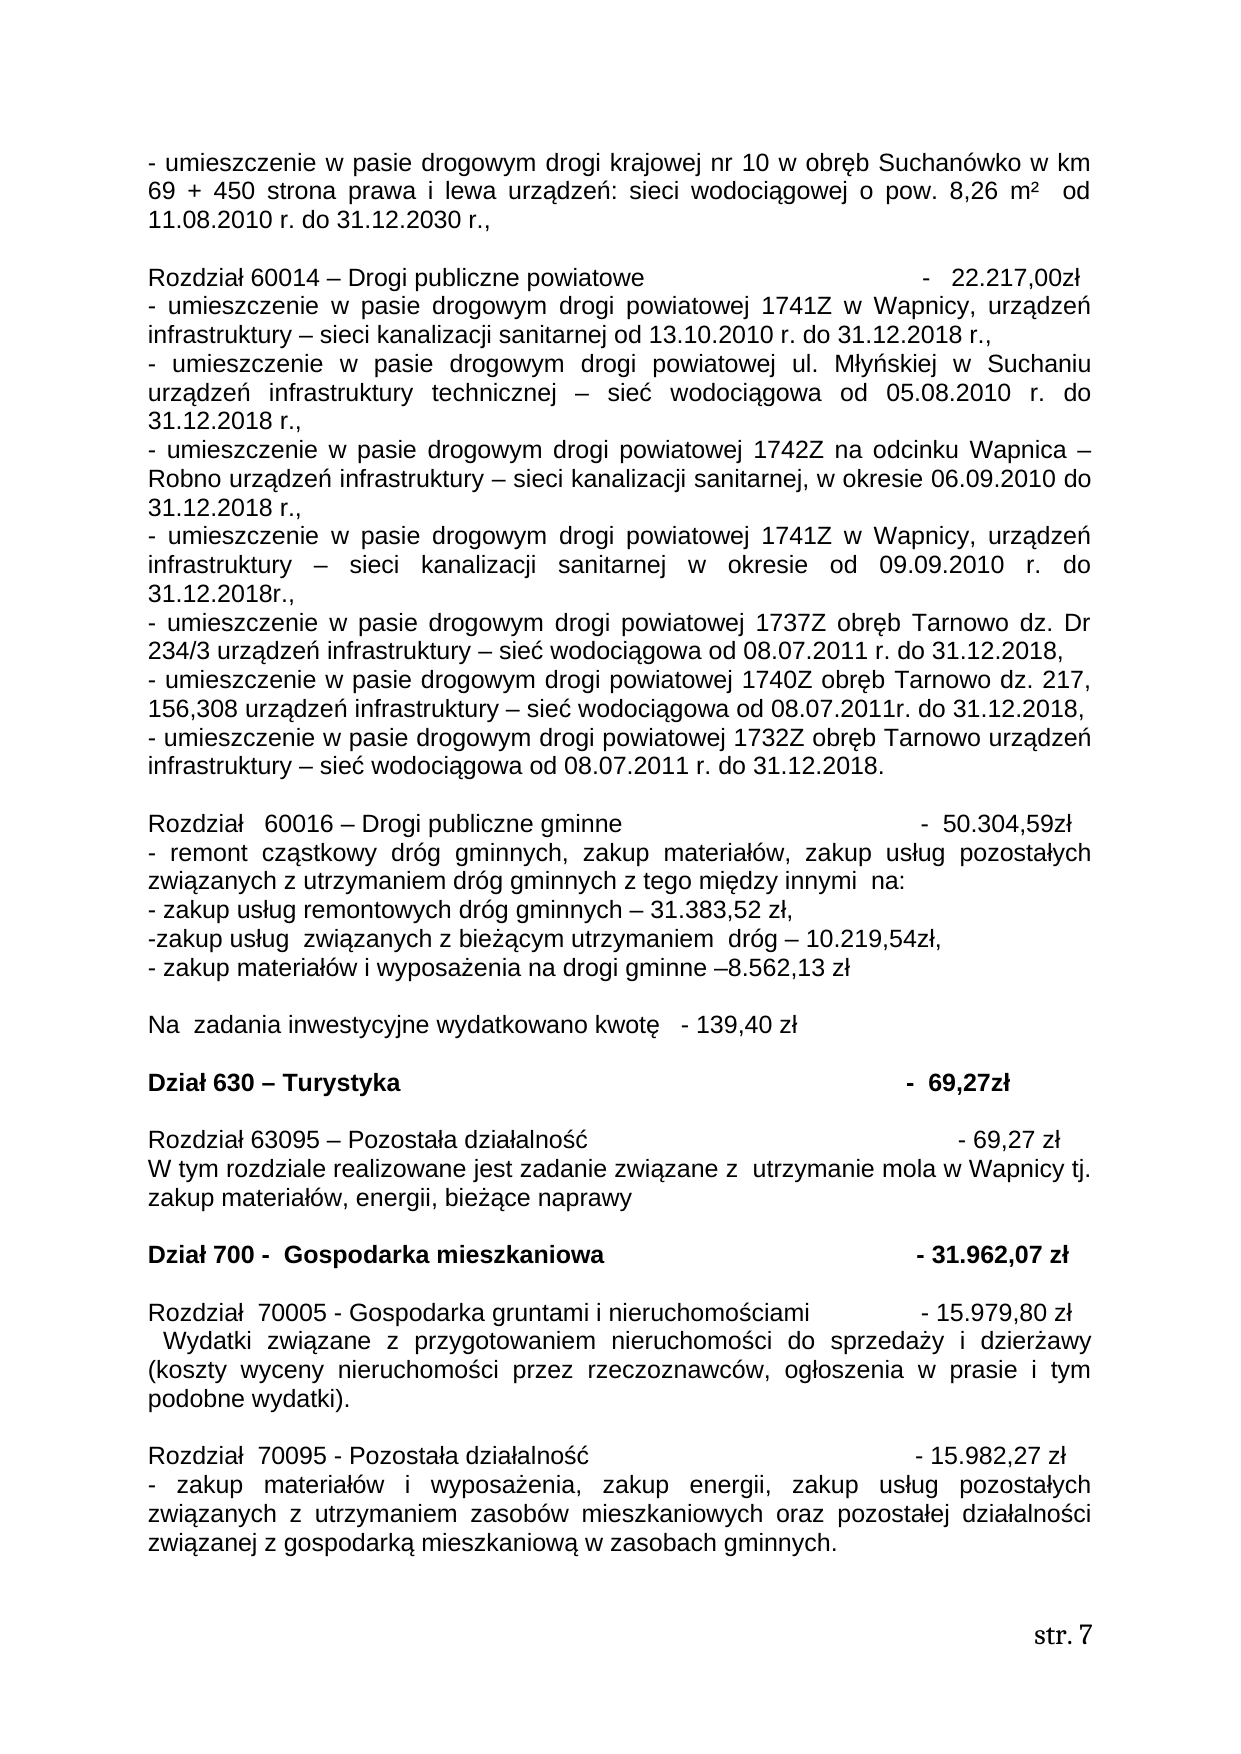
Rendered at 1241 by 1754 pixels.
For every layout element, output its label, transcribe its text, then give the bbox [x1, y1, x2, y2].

text - umieszczenie w pasie drogowym drogi powiatowej 1741Z w Wapnicy, urządzeń infrastruktury – sieci kanalizacji sanitarnej w okresie od 09.09.2010 r. do 31.12.2018r., [148, 521, 1093, 608]
text - umieszczenie w pasie drogowym drogi krajowej nr 10 w obręb Suchanówko w km 69 + 450 strona prawa i lewa urządzeń: sieci wodociągowej o pow. 8,26 m² od 11.08.2010 r. do 31.12.2030 r., [148, 148, 1093, 234]
text Dział 700 - Gospodarka mieszkaniowa - 31.962,07 zł [148, 1240, 1093, 1269]
text Rozdział 60014 – Drogi publiczne powiatowe - 22.217,00zł [148, 263, 1093, 291]
text - umieszczenie w pasie drogowym drogi powiatowej 1742Z na odcinku Wapnica – Robno urządzeń infrastruktury – sieci kanalizacji sanitarnej, w okresie 06.09.2010 do 31.12.2018 r., [148, 435, 1093, 521]
text - umieszczenie w pasie drogowym drogi powiatowej 1741Z w Wapnicy, urządzeń infrastruktury – sieci kanalizacji sanitarnej od 13.10.2010 r. do 31.12.2018 r., [148, 291, 1093, 349]
text Rozdział 60016 – Drogi publiczne gminne - 50.304,59zł [148, 809, 1093, 838]
text Rozdział 70095 - Pozostała działalność - 15.982,27 zł [148, 1441, 1093, 1470]
text - umieszczenie w pasie drogowym drogi powiatowej ul. Młyńskiej w Suchaniu urządzeń infrastruktury technicznej – sieć wodociągowa od 05.08.2010 r. do 31.12.2018 r., [148, 349, 1093, 435]
text - zakup materiałów i wyposażenia na drogi gminne –8.562,13 zł [148, 953, 1093, 981]
text Rozdział 63095 – Pozostała działalność - 69,27 zł [148, 1125, 1093, 1154]
text - remont cząstkowy dróg gminnych, zakup materiałów, zakup usług pozostałych związanych z utrzymaniem dróg gminnych z tego między innymi na: [148, 838, 1093, 895]
text - umieszczenie w pasie drogowym drogi powiatowej 1732Z obręb Tarnowo urządzeń infrastruktury – sieć wodociągowa od 08.07.2011 r. do 31.12.2018. [148, 723, 1093, 780]
text - umieszczenie w pasie drogowym drogi powiatowej 1737Z obręb Tarnowo dz. Dr 234/3 urządzeń infrastruktury – sieć wodociągowa od 08.07.2011 r. do 31.12.2018, [148, 608, 1093, 665]
text Wydatki związane z przygotowaniem nieruchomości do sprzedaży i dzierżawy (koszty wyceny nieruchomości przez rzeczoznawców, ogłoszenia w prasie i tym podobne wydatki). [148, 1326, 1093, 1413]
text - umieszczenie w pasie drogowym drogi powiatowej 1740Z obręb Tarnowo dz. 217, 156,308 urządzeń infrastruktury – sieć wodociągowa od 08.07.2011r. do 31.12.2018, [148, 665, 1093, 723]
text - zakup usług remontowych dróg gminnych – 31.383,52 zł, [148, 895, 1093, 924]
text W tym rozdziale realizowane jest zadanie związane z utrzymanie mola w Wapnicy tj. zakup materiałów, energii, bieżące naprawy [148, 1154, 1093, 1211]
text Rozdział 70005 - Gospodarka gruntami i nieruchomościami - 15.979,80 zł [148, 1298, 1093, 1326]
text - zakup materiałów i wyposażenia, zakup energii, zakup usług pozostałych związanych z utrzymaniem zasobów mieszkaniowych oraz pozostałej działalności związanej z gospodarką mieszkaniową w zasobach gminnych. [148, 1470, 1093, 1556]
text Dział 630 – Turystyka - 69,27zł [148, 1068, 1093, 1096]
text -zakup usług związanych z bieżącym utrzymaniem dróg – 10.219,54zł, [148, 924, 1093, 953]
text Na zadania inwestycyjne wydatkowano kwotę - 139,40 zł [148, 1010, 1093, 1039]
